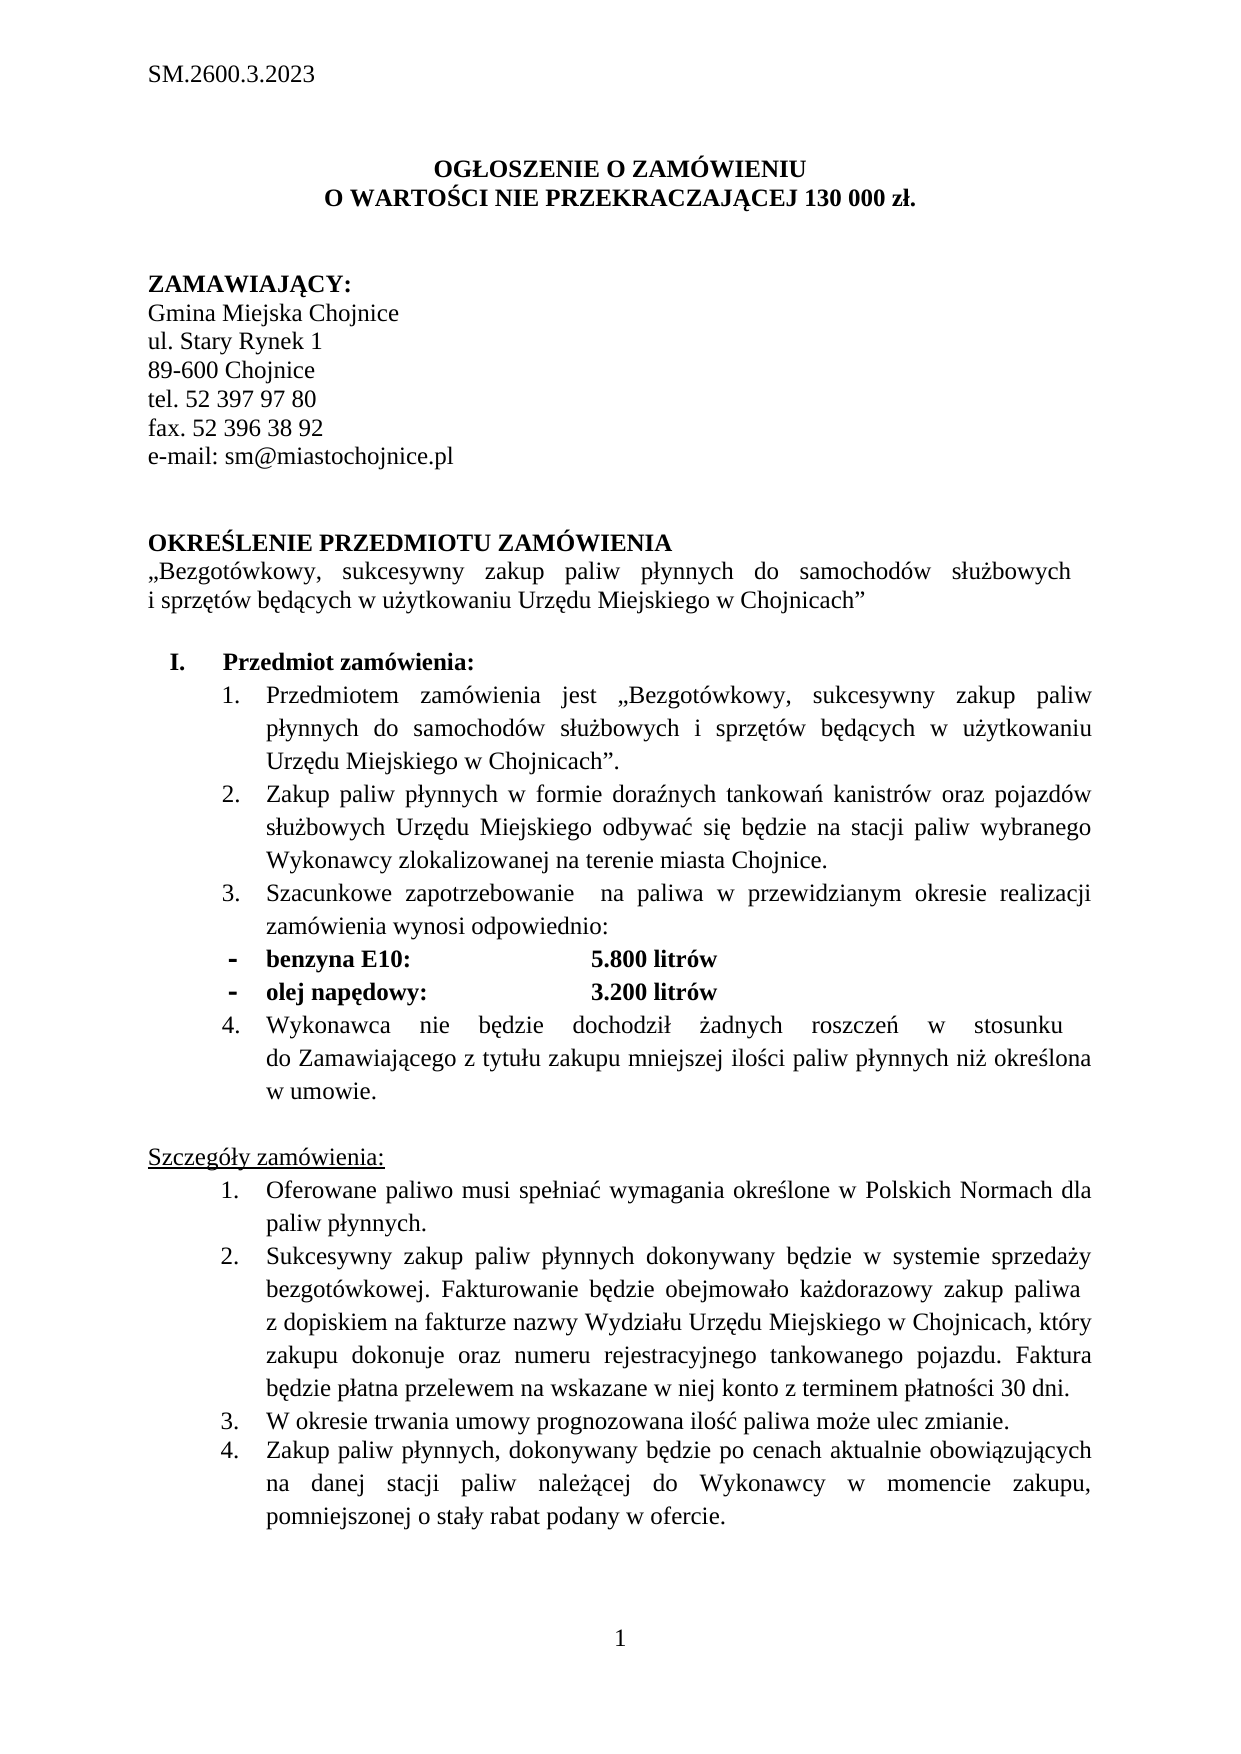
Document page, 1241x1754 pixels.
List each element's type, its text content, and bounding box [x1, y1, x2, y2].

list Sukcesywny zakup paliw płynnych dokonywany będzie w systemie sprzedaży bezgotówkowej. Fakturowanie będzie obejmowało każdorazowy zakup paliwa z dopiskiem na fakturze nazwy Wydziału Urzędu Miejskiego w Chojnicach, który zakupu dokonuje oraz numeru rejestracyjnego tankowanego pojazdu. Faktura będzie płatna przelewem na wskazane w niej konto z terminem płatności 30 dni. [220, 1241, 1092, 1402]
list benzyna E10: 5.800 litrów [228, 944, 1092, 973]
text ZAMAWIAJĄCY: [148, 269, 1092, 298]
list Przedmiot zamówienia: [185, 647, 1092, 676]
list Szacunkowe zapotrzebowanie na paliwa w przewidzianym okresie realizacji zamówienia wynosi odpowiednio: [222, 878, 1092, 940]
text O WARTOŚCI NIE PRZEKRACZAJĄCEJ 130 000 zł. [148, 183, 1092, 211]
text tel. 52 397 97 80 [148, 384, 1092, 413]
text e-mail: sm@miastochojnice.pl [148, 441, 1092, 470]
list Wykonawca nie będzie dochodził żadnych roszczeń w stosunku do Zamawiającego z tytułu zakupu mniejszej ilości paliw płynnych niż określona w umowie. [222, 1010, 1092, 1105]
text „Bezgotówkowy, sukcesywny zakup paliw płynnych do samochodów służbowych i sprzętów będących w użytkowaniu Urzędu Miejskiego w Chojnicach” [148, 556, 1092, 614]
text Szczegóły zamówienia: [148, 1142, 1092, 1171]
list Oferowane paliwo musi spełniać wymagania określone w Polskich Normach dla paliw płynnych. [220, 1175, 1092, 1237]
text ul. Stary Rynek 1 [148, 326, 1092, 355]
text 89-600 Chojnice [148, 355, 1092, 384]
list Zakup paliw płynnych w formie doraźnych tankowań kanistrów oraz pojazdów służbowych Urzędu Miejskiego odbywać się będzie na stacji paliw wybranego Wykonawcy zlokalizowanej na terenie miasta Chojnice. [222, 779, 1092, 874]
text Gmina Miejska Chojnice [148, 298, 1092, 326]
list olej napędowy: 3.200 litrów [228, 977, 1092, 1006]
list Zakup paliw płynnych, dokonywany będzie po cenach aktualnie obowiązujących na danej stacji paliw należącej do Wykonawcy w momencie zakupu, pomniejszonej o stały rabat podany w ofercie. [220, 1435, 1092, 1530]
text OKREŚLENIE PRZEDMIOTU ZAMÓWIENIA [148, 528, 1092, 556]
text OGŁOSZENIE O ZAMÓWIENIU [148, 154, 1092, 183]
text SM.2600.3.2023 [148, 59, 1092, 88]
list Przedmiotem zamówienia jest „Bezgotówkowy, sukcesywny zakup paliw płynnych do samochodów służbowych i sprzętów będących w użytkowaniu Urzędu Miejskiego w Chojnicach”. [221, 680, 1092, 775]
text fax. 52 396 38 92 [148, 413, 1092, 441]
list W okresie trwania umowy prognozowana ilość paliwa może ulec zmianie. [220, 1406, 1092, 1435]
